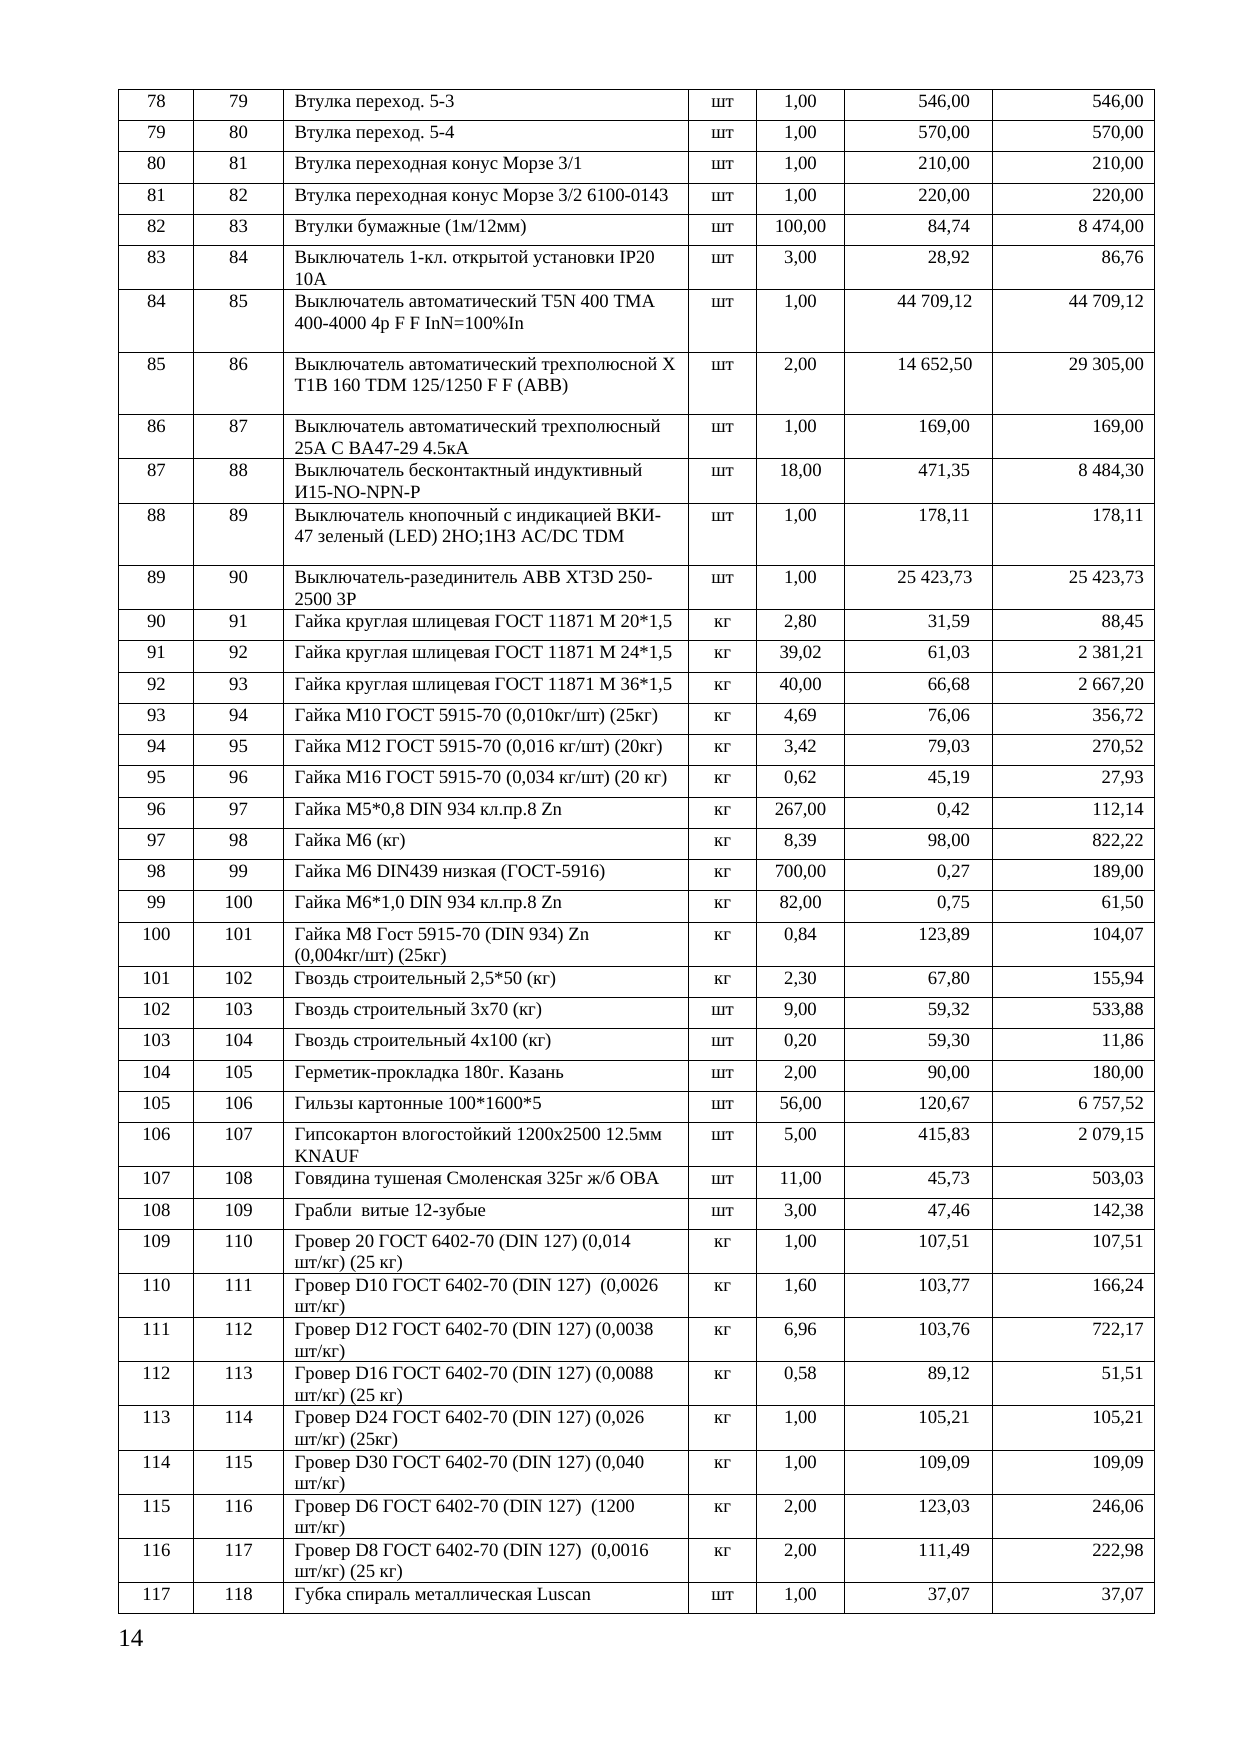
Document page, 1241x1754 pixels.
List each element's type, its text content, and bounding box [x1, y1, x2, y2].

table_cell 2,00 [757, 1061, 844, 1091]
table_cell 87 [194, 415, 283, 458]
table_cell 0,20 [757, 1029, 844, 1059]
table_cell Гровер D16 ГОСТ 6402-70 (DIN 127) (0,0088 шт/кг) (25 кг) [284, 1362, 688, 1405]
table_cell шт [689, 415, 756, 458]
table_cell 39,02 [757, 641, 844, 672]
table_cell 94 [119, 735, 193, 765]
table_cell 113 [194, 1362, 283, 1405]
table_cell 112 [119, 1362, 193, 1405]
table_cell 533,88 [993, 998, 1154, 1028]
table_cell 86 [194, 353, 283, 414]
table_cell 82 [194, 184, 283, 214]
table_cell 97 [194, 798, 283, 828]
table_cell 92 [119, 673, 193, 703]
table_cell 118 [194, 1583, 283, 1613]
table_cell 0,75 [845, 891, 992, 922]
table_cell Гильзы картонные 100*1600*5 [284, 1092, 688, 1122]
table_cell 99 [194, 860, 283, 890]
table_cell 105 [119, 1092, 193, 1122]
table_cell 0,27 [845, 860, 992, 890]
table_cell шт [689, 1092, 756, 1122]
table_cell 2,30 [757, 967, 844, 997]
table_cell 98,00 [845, 829, 992, 859]
table_cell 115 [119, 1495, 193, 1538]
table_cell 1,00 [757, 504, 844, 565]
table_cell 2,00 [757, 353, 844, 414]
table_cell 83 [194, 215, 283, 245]
table_cell кг [689, 967, 756, 997]
table_cell 61,03 [845, 641, 992, 672]
table_cell 155,94 [993, 967, 1154, 997]
table_cell 82 [119, 215, 193, 245]
table_cell 14 652,50 [845, 353, 992, 414]
table_cell 107,51 [993, 1230, 1154, 1273]
table_cell Гровер 20 ГОСТ 6402-70 (DIN 127) (0,014 шт/кг) (25 кг) [284, 1230, 688, 1273]
table_cell 8 474,00 [993, 215, 1154, 245]
table_cell 59,32 [845, 998, 992, 1028]
table_cell 3,00 [757, 246, 844, 289]
table_cell 100,00 [757, 215, 844, 245]
table_cell 51,51 [993, 1362, 1154, 1405]
table_cell 117 [119, 1583, 193, 1613]
table_cell шт [689, 353, 756, 414]
table_cell кг [689, 1362, 756, 1405]
table_cell 109,09 [845, 1451, 992, 1494]
table_cell шт [689, 290, 756, 352]
table_cell 116 [119, 1539, 193, 1582]
table_cell кг [689, 860, 756, 890]
table_cell 96 [119, 798, 193, 828]
table_cell кг [689, 798, 756, 828]
table_cell 123,03 [845, 1495, 992, 1538]
table_cell 2 079,15 [993, 1123, 1154, 1166]
table_cell 2,80 [757, 610, 844, 640]
table_cell 82,00 [757, 891, 844, 922]
table_cell 246,06 [993, 1495, 1154, 1538]
table_cell 570,00 [993, 121, 1154, 151]
table_cell кг [689, 1230, 756, 1273]
table_cell Гайка круглая шлицевая ГОСТ 11871 М 36*1,5 [284, 673, 688, 703]
table_cell 84,74 [845, 215, 992, 245]
table_cell кг [689, 1318, 756, 1361]
table_cell 3,00 [757, 1199, 844, 1229]
table_cell 108 [119, 1199, 193, 1229]
table_cell 503,03 [993, 1167, 1154, 1197]
table_cell Гайка М6*1,0 DIN 934 кл.пр.8 Zn [284, 891, 688, 922]
table_cell 1,00 [757, 90, 844, 120]
table_cell 2 667,20 [993, 673, 1154, 703]
table_cell шт [689, 215, 756, 245]
table_cell 102 [194, 967, 283, 997]
table_cell Гровер D8 ГОСТ 6402-70 (DIN 127) (0,0016 шт/кг) (25 кг) [284, 1539, 688, 1582]
table_cell Втулка переход. 5-4 [284, 121, 688, 151]
table_cell 8,39 [757, 829, 844, 859]
table_cell 6,96 [757, 1318, 844, 1361]
table_cell 2 381,21 [993, 641, 1154, 672]
table_cell 570,00 [845, 121, 992, 151]
table_cell 56,00 [757, 1092, 844, 1122]
table_cell Грабли витые 12-зубые [284, 1199, 688, 1229]
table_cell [284, 1583, 688, 1613]
table_cell 18,00 [757, 459, 844, 502]
table_cell 93 [119, 704, 193, 734]
table_cell 11,86 [993, 1029, 1154, 1059]
table_cell 1,00 [757, 121, 844, 151]
table_cell Гвоздь строительный 2,5*50 (кг) [284, 967, 688, 997]
table_cell Гипсокартон влогостойкий 1200х2500 12.5мм KNAUF [284, 1123, 688, 1166]
table_cell 4,69 [757, 704, 844, 734]
table_cell 189,00 [993, 860, 1154, 890]
table_cell кг [689, 923, 756, 966]
table_cell 210,00 [845, 152, 992, 182]
table_cell Выключатель бесконтактный индуктивный И15-NO-NPN-P [284, 459, 688, 502]
table_cell 88 [194, 459, 283, 502]
table_cell 25 423,73 [845, 566, 992, 609]
table_cell 27,93 [993, 766, 1154, 797]
table_cell Гровер D10 ГОСТ 6402-70 (DIN 127) (0,0026 шт/кг) [284, 1274, 688, 1317]
table_cell кг [689, 1539, 756, 1582]
table_cell 89 [119, 566, 193, 609]
table_cell 1,00 [757, 152, 844, 182]
table_cell кг [689, 1274, 756, 1317]
table_cell Гайка М8 Гост 5915-70 (DIN 934) Zn (0,004кг/шт) (25кг) [284, 923, 688, 966]
table_cell шт [689, 90, 756, 120]
table_cell 270,52 [993, 735, 1154, 765]
table_cell 178,11 [993, 504, 1154, 565]
table_cell 81 [119, 184, 193, 214]
table_cell 91 [119, 641, 193, 672]
table_cell 105,21 [845, 1406, 992, 1449]
table_cell 178,11 [845, 504, 992, 565]
table_cell 108 [194, 1167, 283, 1197]
table_cell 79,03 [845, 735, 992, 765]
table_cell 31,59 [845, 610, 992, 640]
table_cell 169,00 [845, 415, 992, 458]
table_cell 113 [119, 1406, 193, 1449]
table_cell 37,07 [845, 1583, 992, 1613]
table_cell Гровер D24 ГОСТ 6402-70 (DIN 127) (0,026 шт/кг) (25кг) [284, 1406, 688, 1449]
table_cell 107 [194, 1123, 283, 1166]
table_cell 166,24 [993, 1274, 1154, 1317]
table_cell кг [689, 735, 756, 765]
table_cell 1,00 [757, 415, 844, 458]
table_cell 28,92 [845, 246, 992, 289]
table_cell кг [689, 891, 756, 922]
table_cell шт [689, 1167, 756, 1197]
table_cell 85 [119, 353, 193, 414]
table_cell 105,21 [993, 1406, 1154, 1449]
table_cell 120,67 [845, 1092, 992, 1122]
table_cell 90 [194, 566, 283, 609]
table_cell 86,76 [993, 246, 1154, 289]
table_cell 45,73 [845, 1167, 992, 1197]
table_cell 85 [194, 290, 283, 352]
table_cell 79 [194, 90, 283, 120]
table_cell Гайка М6 (кг) [284, 829, 688, 859]
table_cell 37,07 [993, 1583, 1154, 1613]
table_cell 110 [119, 1274, 193, 1317]
table_cell 180,00 [993, 1061, 1154, 1091]
table_cell шт [689, 184, 756, 214]
table_cell 99 [119, 891, 193, 922]
table_cell шт [689, 1061, 756, 1091]
table_cell Гвоздь строительный 3х70 (кг) [284, 998, 688, 1028]
table_cell 6 757,52 [993, 1092, 1154, 1122]
table_cell 104,07 [993, 923, 1154, 966]
table_cell 1,00 [757, 184, 844, 214]
table_cell 104 [194, 1029, 283, 1059]
table_cell 47,46 [845, 1199, 992, 1229]
table_cell 45,19 [845, 766, 992, 797]
table_cell 112 [194, 1318, 283, 1361]
table_cell 83 [119, 246, 193, 289]
table_cell 114 [194, 1406, 283, 1449]
table_cell 103,76 [845, 1318, 992, 1361]
table_cell Говядина тушеная Смоленская 325г ж/б ОВА [284, 1167, 688, 1197]
table_cell Гайка круглая шлицевая ГОСТ 11871 М 24*1,5 [284, 641, 688, 672]
table_cell Выключатель 1-кл. открытой установки IP20 10А [284, 246, 688, 289]
table_cell Гайка М12 ГОСТ 5915-70 (0,016 кг/шт) (20кг) [284, 735, 688, 765]
table_cell 95 [119, 766, 193, 797]
table_cell 546,00 [845, 90, 992, 120]
table_cell 84 [194, 246, 283, 289]
table_cell 88,45 [993, 610, 1154, 640]
table_cell 80 [194, 121, 283, 151]
table_cell 103 [119, 1029, 193, 1059]
table_cell 1,00 [757, 1451, 844, 1494]
table_cell 106 [119, 1123, 193, 1166]
table_cell 84 [119, 290, 193, 352]
table_cell шт [689, 504, 756, 565]
table_cell 1,00 [757, 1583, 844, 1613]
table_cell 90,00 [845, 1061, 992, 1091]
table_cell Гайка круглая шлицевая ГОСТ 11871 М 20*1,5 [284, 610, 688, 640]
table_cell 8 484,30 [993, 459, 1154, 502]
table_cell 1,60 [757, 1274, 844, 1317]
table_cell Выключатель кнопочный с индикацией ВКИ-47 зеленый (LED) 2НО;1НЗ AC/DC TDM [284, 504, 688, 565]
table_cell 111 [119, 1318, 193, 1361]
table_cell Втулки бумажные (1м/12мм) [284, 215, 688, 245]
table_cell Втулка переход. 5-3 [284, 90, 688, 120]
table_cell 109,09 [993, 1451, 1154, 1494]
table_cell кг [689, 1495, 756, 1538]
table_cell 123,89 [845, 923, 992, 966]
table_cell 822,22 [993, 829, 1154, 859]
table_cell 0,58 [757, 1362, 844, 1405]
table_cell 80 [119, 152, 193, 182]
table_cell 115 [194, 1451, 283, 1494]
table_cell кг [689, 610, 756, 640]
table_cell 1,00 [757, 1230, 844, 1273]
table_cell 3,42 [757, 735, 844, 765]
table_cell 210,00 [993, 152, 1154, 182]
table_cell 222,98 [993, 1539, 1154, 1582]
table_cell Втулка переходная конус Морзе 3/2 6100-0143 [284, 184, 688, 214]
table_cell 142,38 [993, 1199, 1154, 1229]
table_cell 25 423,73 [993, 566, 1154, 609]
table_cell 471,35 [845, 459, 992, 502]
table_cell кг [689, 829, 756, 859]
table_cell 0,84 [757, 923, 844, 966]
table_cell 29 305,00 [993, 353, 1154, 414]
table_cell 91 [194, 610, 283, 640]
table_cell 103 [194, 998, 283, 1028]
table_cell 90 [119, 610, 193, 640]
table_cell 86 [119, 415, 193, 458]
table_cell шт [689, 1029, 756, 1059]
table_cell 109 [194, 1199, 283, 1229]
table_cell кг [689, 641, 756, 672]
table_cell 104 [119, 1061, 193, 1091]
table_cell шт [689, 998, 756, 1028]
table_cell 267,00 [757, 798, 844, 828]
table_cell кг [689, 1406, 756, 1449]
table_cell 98 [194, 829, 283, 859]
table_cell 722,17 [993, 1318, 1154, 1361]
table_cell Гайка М10 ГОСТ 5915-70 (0,010кг/шт) (25кг) [284, 704, 688, 734]
table_cell 546,00 [993, 90, 1154, 120]
table_cell кг [689, 673, 756, 703]
table_cell 700,00 [757, 860, 844, 890]
table_cell 169,00 [993, 415, 1154, 458]
table_cell 78 [119, 90, 193, 120]
table_cell 106 [194, 1092, 283, 1122]
table_cell Гайка М16 ГОСТ 5915-70 (0,034 кг/шт) (20 кг) [284, 766, 688, 797]
table_cell 1,00 [757, 290, 844, 352]
table_cell 89 [194, 504, 283, 565]
table_cell 116 [194, 1495, 283, 1538]
table_cell 107,51 [845, 1230, 992, 1273]
table_cell 102 [119, 998, 193, 1028]
table_cell 93 [194, 673, 283, 703]
table_cell 87 [119, 459, 193, 502]
table_cell 100 [194, 891, 283, 922]
table_cell Выключатель автоматический T5N 400 TMA 400-4000 4р F F InN=100%In [284, 290, 688, 352]
table_cell Выключатель автоматический трехполюсной Х Т1В 160 TDM 125/1250 F F (АВВ) [284, 353, 688, 414]
table_cell 2,00 [757, 1539, 844, 1582]
table_cell 11,00 [757, 1167, 844, 1197]
table_cell 1,00 [757, 1406, 844, 1449]
table_cell 0,62 [757, 766, 844, 797]
table_cell кг [689, 704, 756, 734]
table_cell шт [689, 1199, 756, 1229]
table_cell 66,68 [845, 673, 992, 703]
table_cell 109 [119, 1230, 193, 1273]
table_cell Втулка переходная конус Морзе 3/1 [284, 152, 688, 182]
table_cell 94 [194, 704, 283, 734]
table_cell Гвоздь строительный 4х100 (кг) [284, 1029, 688, 1059]
table_cell 89,12 [845, 1362, 992, 1405]
table_cell 101 [119, 967, 193, 997]
table_cell шт [689, 459, 756, 502]
table_cell кг [689, 766, 756, 797]
table_cell 88 [119, 504, 193, 565]
table_cell 95 [194, 735, 283, 765]
table_cell 44 709,12 [845, 290, 992, 352]
table_cell 0,42 [845, 798, 992, 828]
table_cell 81 [194, 152, 283, 182]
table_cell 2,00 [757, 1495, 844, 1538]
table_cell Гровер D12 ГОСТ 6402-70 (DIN 127) (0,0038 шт/кг) [284, 1318, 688, 1361]
table_cell 92 [194, 641, 283, 672]
table_cell 97 [119, 829, 193, 859]
table_cell шт [689, 246, 756, 289]
table_cell 220,00 [993, 184, 1154, 214]
table_cell 110 [194, 1230, 283, 1273]
table_cell 61,50 [993, 891, 1154, 922]
table_cell 220,00 [845, 184, 992, 214]
table_cell Выключатель автоматический трехполюсный 25А С ВА47-29 4.5кА [284, 415, 688, 458]
table_cell Гровер D6 ГОСТ 6402-70 (DIN 127) (1200 шт/кг) [284, 1495, 688, 1538]
table_cell 105 [194, 1061, 283, 1091]
table_cell шт [689, 1583, 756, 1613]
table_cell 76,06 [845, 704, 992, 734]
table_cell Герметик-прокладка 180г. Казань [284, 1061, 688, 1091]
table_cell 111,49 [845, 1539, 992, 1582]
table_cell 98 [119, 860, 193, 890]
table_cell шт [689, 152, 756, 182]
table_cell 79 [119, 121, 193, 151]
table_cell 44 709,12 [993, 290, 1154, 352]
table_cell 9,00 [757, 998, 844, 1028]
table_cell Выключатель-разединитель АВВ ХТ3D 250-2500 3Р [284, 566, 688, 609]
table_cell 59,30 [845, 1029, 992, 1059]
table_cell 103,77 [845, 1274, 992, 1317]
table_cell шт [689, 121, 756, 151]
table_cell 107 [119, 1167, 193, 1197]
table_cell 111 [194, 1274, 283, 1317]
table_cell 117 [194, 1539, 283, 1582]
table_cell Гайка М5*0,8 DIN 934 кл.пр.8 Zn [284, 798, 688, 828]
table_cell 415,83 [845, 1123, 992, 1166]
table_cell 96 [194, 766, 283, 797]
table_cell Гайка М6 DIN439 низкая (ГОСТ-5916) [284, 860, 688, 890]
table_cell 67,80 [845, 967, 992, 997]
table_cell 112,14 [993, 798, 1154, 828]
table_cell 40,00 [757, 673, 844, 703]
table_cell кг [689, 1451, 756, 1494]
table_cell 101 [194, 923, 283, 966]
table_cell 100 [119, 923, 193, 966]
table_cell шт [689, 566, 756, 609]
table_cell 114 [119, 1451, 193, 1494]
table_cell 5,00 [757, 1123, 844, 1166]
table_cell шт [689, 1123, 756, 1166]
table_cell 1,00 [757, 566, 844, 609]
table_cell 356,72 [993, 704, 1154, 734]
table_cell Гровер D30 ГОСТ 6402-70 (DIN 127) (0,040 шт/кг) [284, 1451, 688, 1494]
